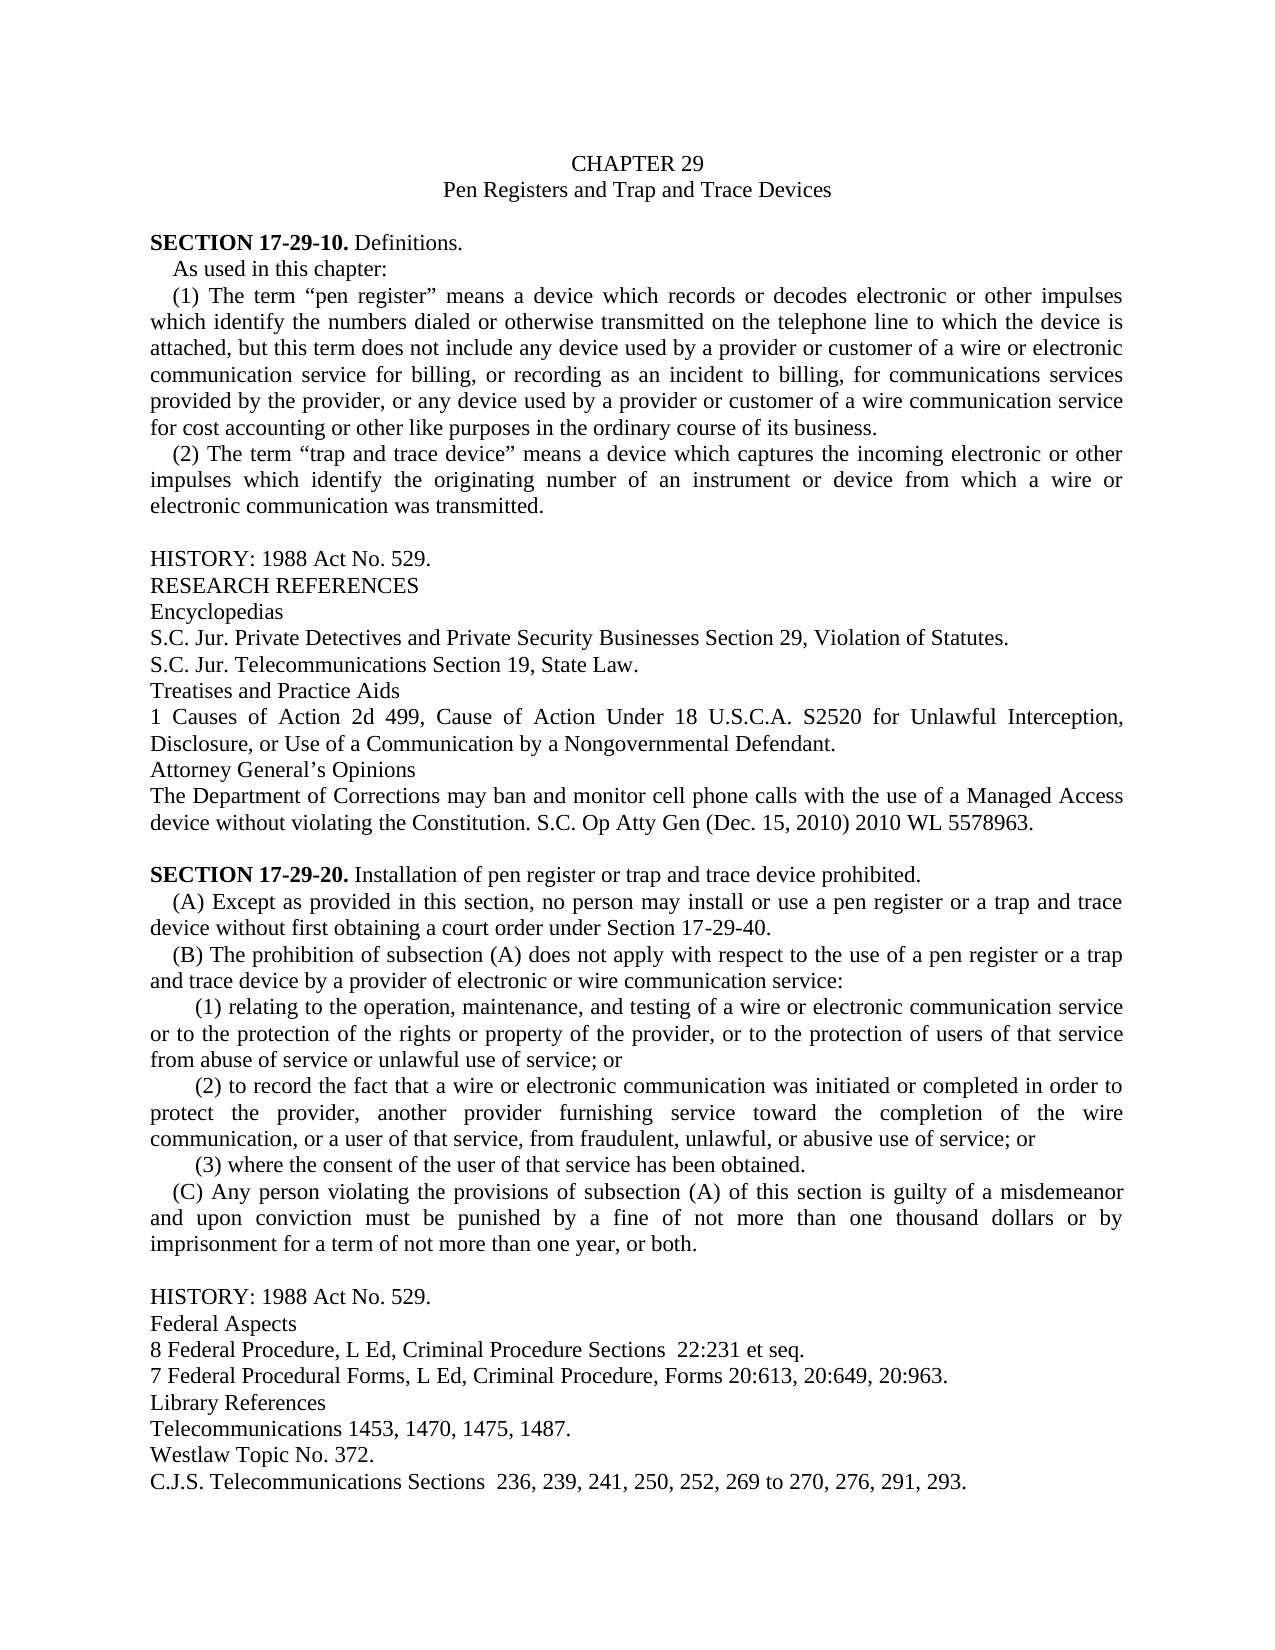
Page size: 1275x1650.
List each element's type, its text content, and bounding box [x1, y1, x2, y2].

text (1) relating to the operation, maintenance, and testing of a wire or electronic communication service or to the protection of the rights or property of the provider, or to the protection of users of that service from abuse of service or unlawful use of service; or [150, 993, 1125, 1072]
text Encyclopedias [150, 598, 1125, 624]
text (B) The prohibition of subsection (A) does not apply with respect to the use of a pen register or a trap and trace device by a provider of electronic or wire communication service: [150, 941, 1125, 993]
text (2) The term “trap and trace device” means a device which captures the incoming electronic or other impulses which identify the originating number of an instrument or device from which a wire or electronic communication was transmitted. [150, 440, 1125, 519]
text The Department of Corrections may ban and monitor cell phone calls with the use of a Managed Access device without violating the Constitution. S.C. Op Atty Gen (Dec. 15, 2010) 2010 WL 5578963. [150, 782, 1125, 835]
text As used in this chapter: [150, 255, 1125, 282]
text 7 Federal Procedural Forms, L Ed, Criminal Procedure, Forms 20:613, 20:649, 20:963. [150, 1362, 1125, 1389]
text Federal Aspects [150, 1309, 1125, 1336]
text (A) Except as provided in this section, no person may install or use a pen register or a trap and trace device without first obtaining a court order under Section 17-29-40. [150, 888, 1125, 941]
text S.C. Jur. Private Detectives and Private Security Businesses Section 29, Violation of Statutes. [150, 624, 1125, 651]
text Treatises and Practice Aids [150, 677, 1125, 703]
text (2) to record the fact that a wire or electronic communication was initiated or completed in order to protect the provider, another provider furnishing service toward the completion of the wire communication, or a user of that service, from fraudulent, unlawful, or abusive use of service; or [150, 1072, 1125, 1151]
text HISTORY: 1988 Act No. 529. [150, 1283, 1125, 1309]
text 1 Causes of Action 2d 499, Cause of Action Under 18 U.S.C.A. S2520 for Unlawful Interception, Disclosure, or Use of a Communication by a Nongovernmental Defendant. [150, 703, 1125, 756]
text (1) The term “pen register” means a device which records or decodes electronic or other impulses which identify the numbers dialed or otherwise transmitted on the telephone line to which the device is attached, but this term does not include any device used by a provider or customer of a wire or electronic communication service for billing, or recording as an incident to billing, for communications services provided by the provider, or any device used by a provider or customer of a wire communication service for cost accounting or other like purposes in the ordinary course of its business. [150, 282, 1125, 440]
text RESEARCH REFERENCES [150, 572, 1125, 598]
text (C) Any person violating the provisions of subsection (A) of this section is guilty of a misdemeanor and upon conviction must be punished by a fine of not more than one thousand dollars or by imprisonment for a term of not more than one year, or both. [150, 1178, 1125, 1257]
text (3) where the consent of the user of that service has been obtained. [150, 1151, 1125, 1178]
text 8 Federal Procedure, L Ed, Criminal Procedure Sections 22:231 et seq. [150, 1336, 1125, 1362]
text SECTION 17-29-20. Installation of pen register or trap and trace device prohibited. [150, 862, 1125, 888]
text SECTION 17-29-10. Definitions. [150, 229, 1125, 255]
text Telecommunications 1453, 1470, 1475, 1487. [150, 1415, 1125, 1441]
text CHAPTER 29 [150, 150, 1125, 176]
text S.C. Jur. Telecommunications Section 19, State Law. [150, 651, 1125, 677]
text C.J.S. Telecommunications Sections 236, 239, 241, 250, 252, 269 to 270, 276, 291, 293. [150, 1468, 1125, 1494]
text Pen Registers and Trap and Trace Devices [150, 176, 1125, 203]
text Library References [150, 1389, 1125, 1415]
text HISTORY: 1988 Act No. 529. [150, 545, 1125, 572]
text Westlaw Topic No. 372. [150, 1441, 1125, 1468]
text Attorney General’s Opinions [150, 756, 1125, 782]
